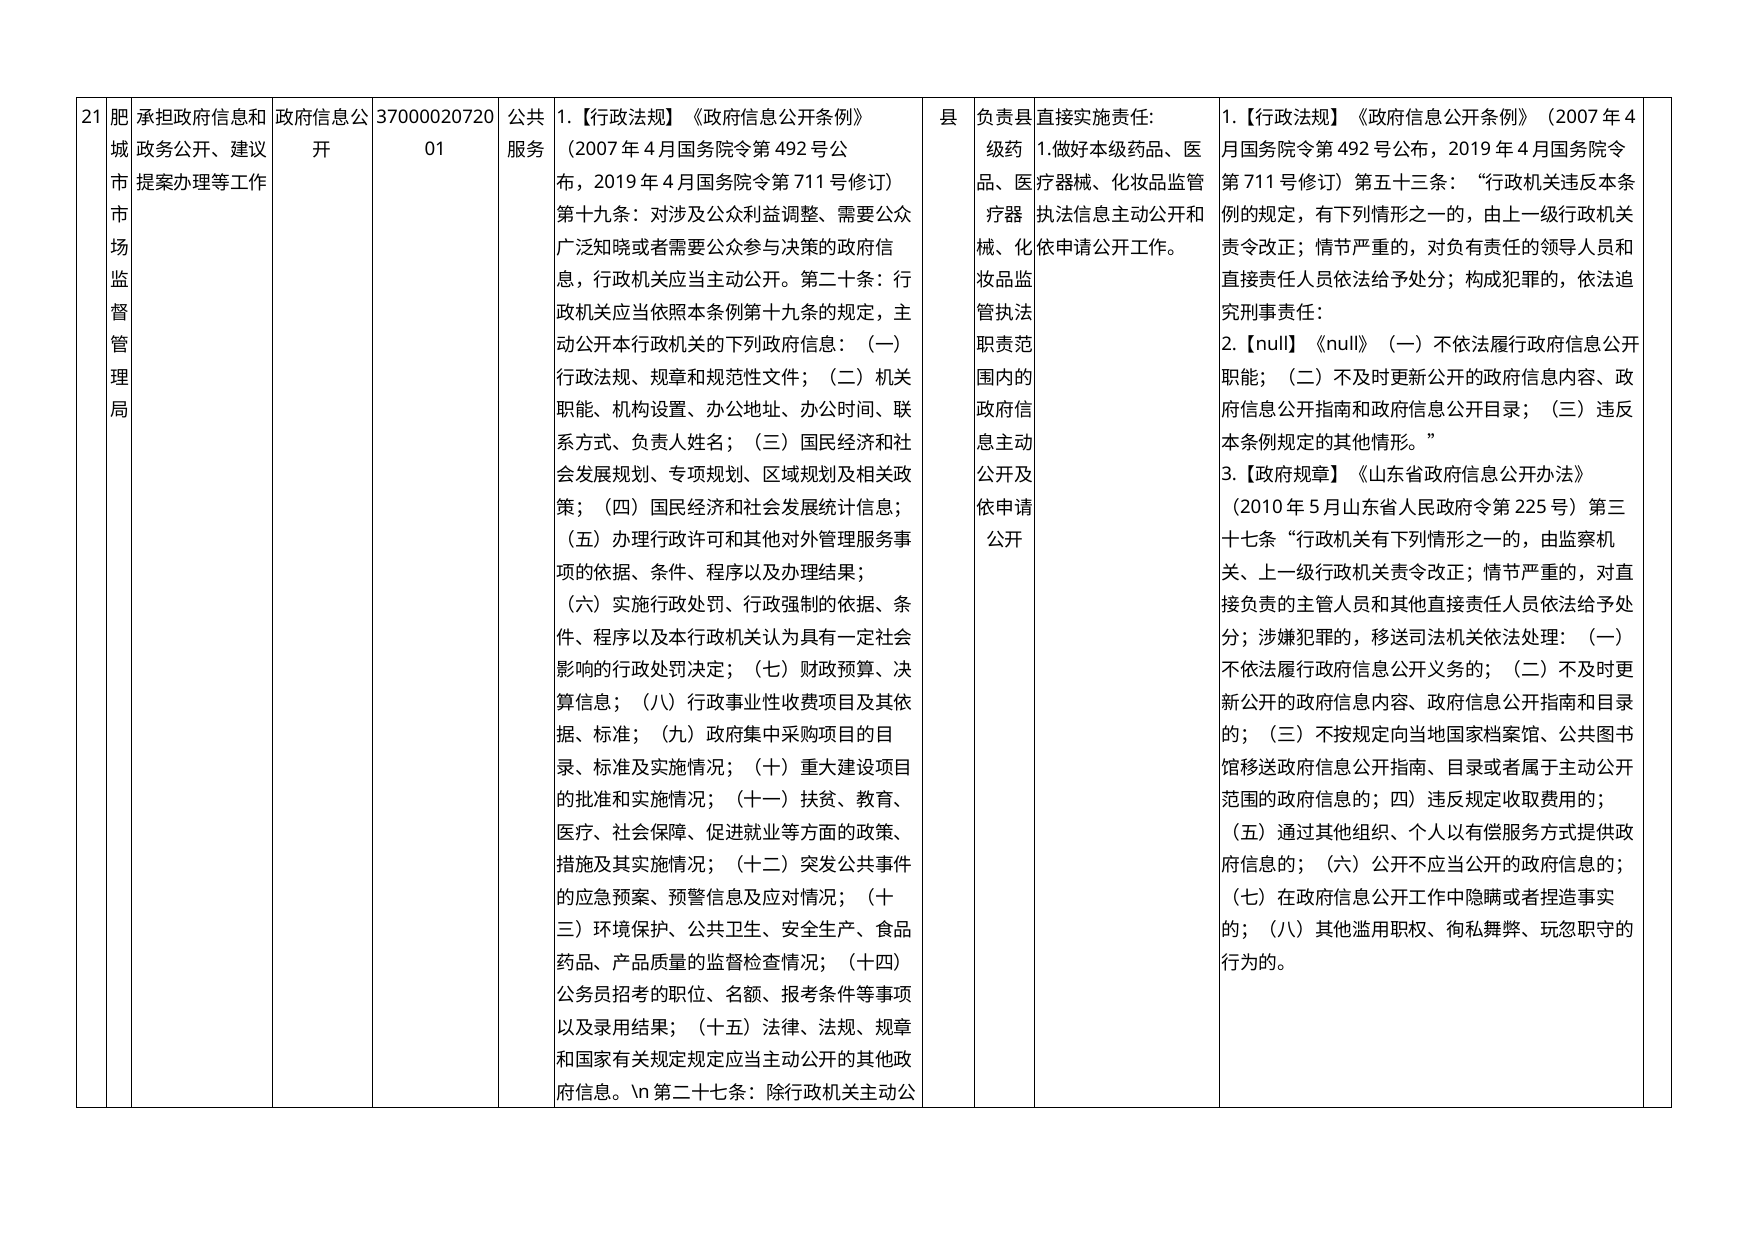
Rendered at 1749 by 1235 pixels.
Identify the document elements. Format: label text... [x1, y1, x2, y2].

table_cell 县 [923, 98, 974, 1107]
table_cell 政府信息公开 [273, 98, 372, 1107]
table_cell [555, 98, 922, 1107]
table_cell 肥城市市场监督管理局 [107, 98, 131, 1107]
table_cell [1644, 98, 1671, 1107]
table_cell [975, 98, 1034, 1107]
table_cell 3700002072001 [373, 98, 498, 1107]
table_cell 21 [77, 98, 106, 1107]
table_cell 公共服务 [499, 98, 554, 1107]
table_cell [1220, 98, 1643, 1107]
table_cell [132, 98, 272, 1107]
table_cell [1035, 98, 1219, 1107]
